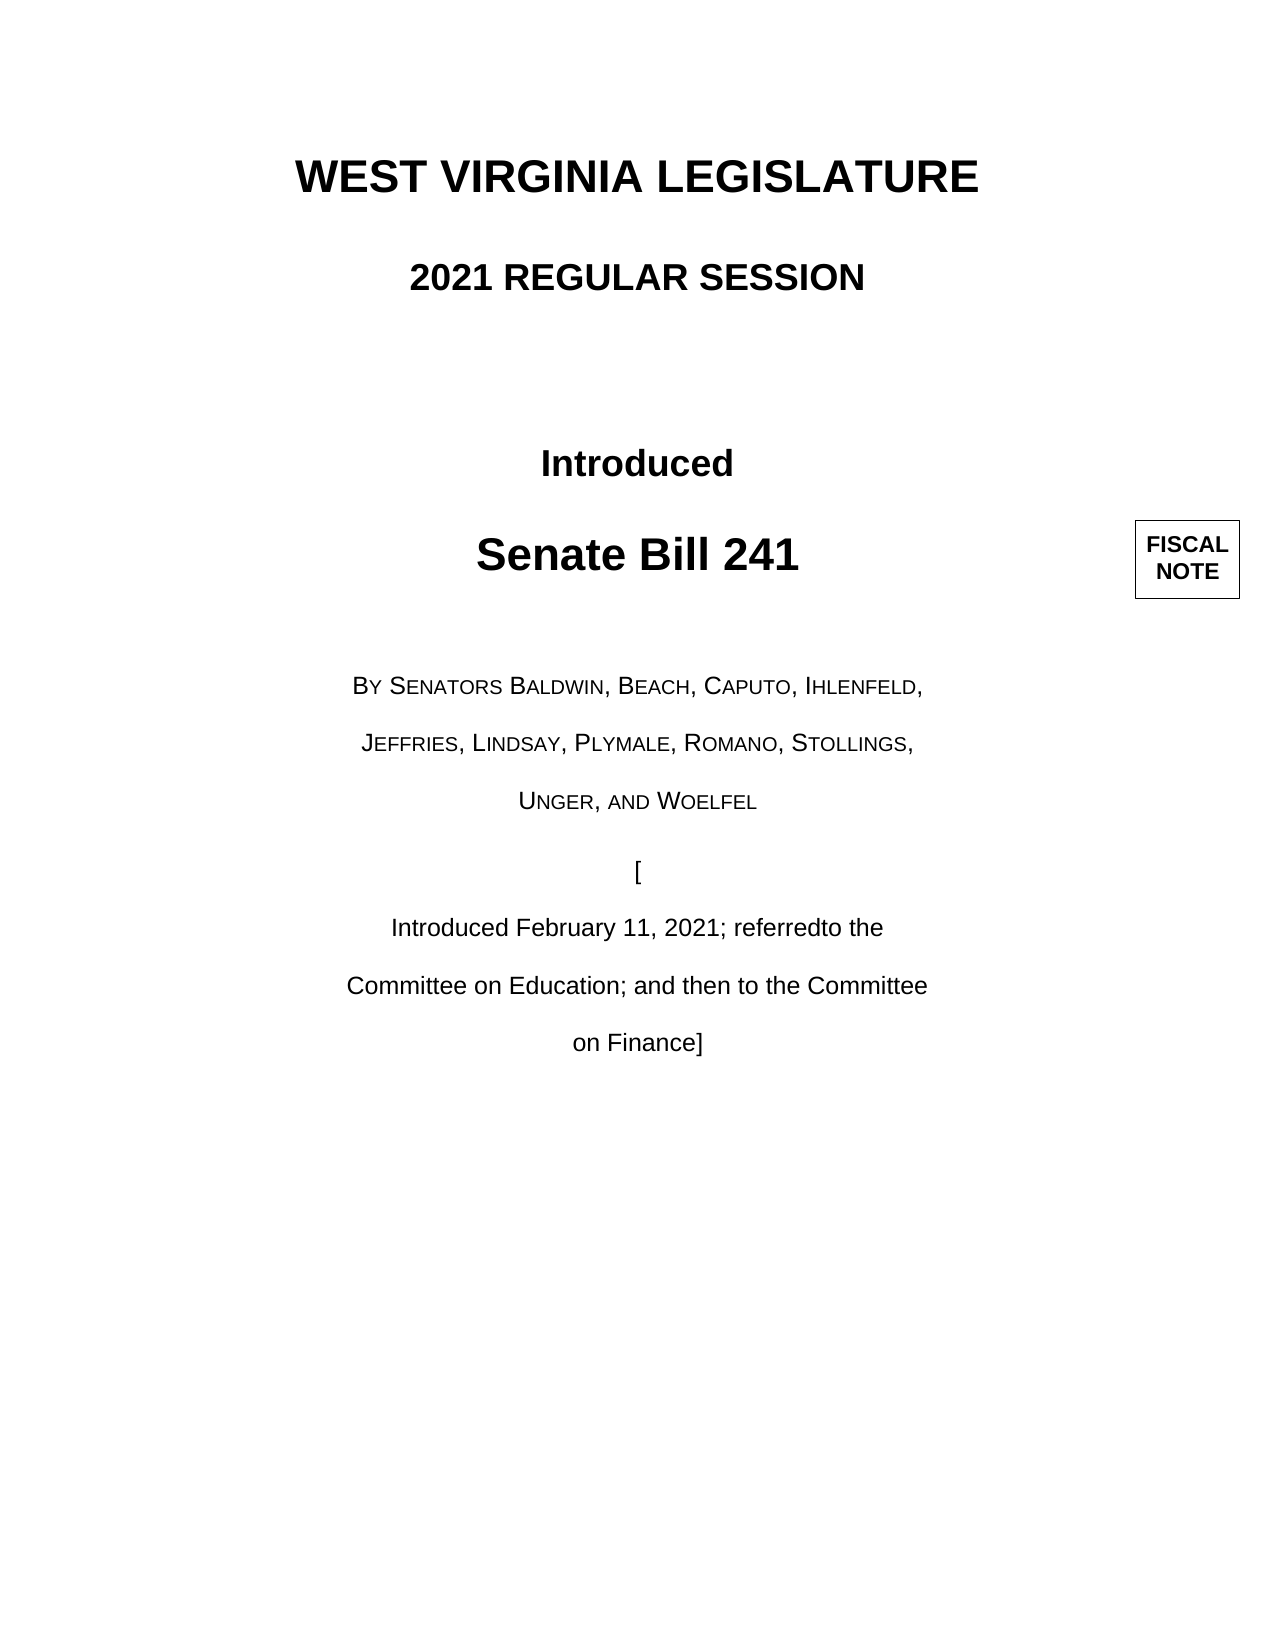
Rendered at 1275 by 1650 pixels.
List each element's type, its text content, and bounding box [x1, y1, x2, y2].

title 2021 regular session [150, 255, 1125, 298]
title WEST virginia legislature [150, 150, 1125, 203]
text By [337, 671, 937, 814]
text Bill [150, 528, 1125, 581]
text [] [337, 856, 937, 1057]
